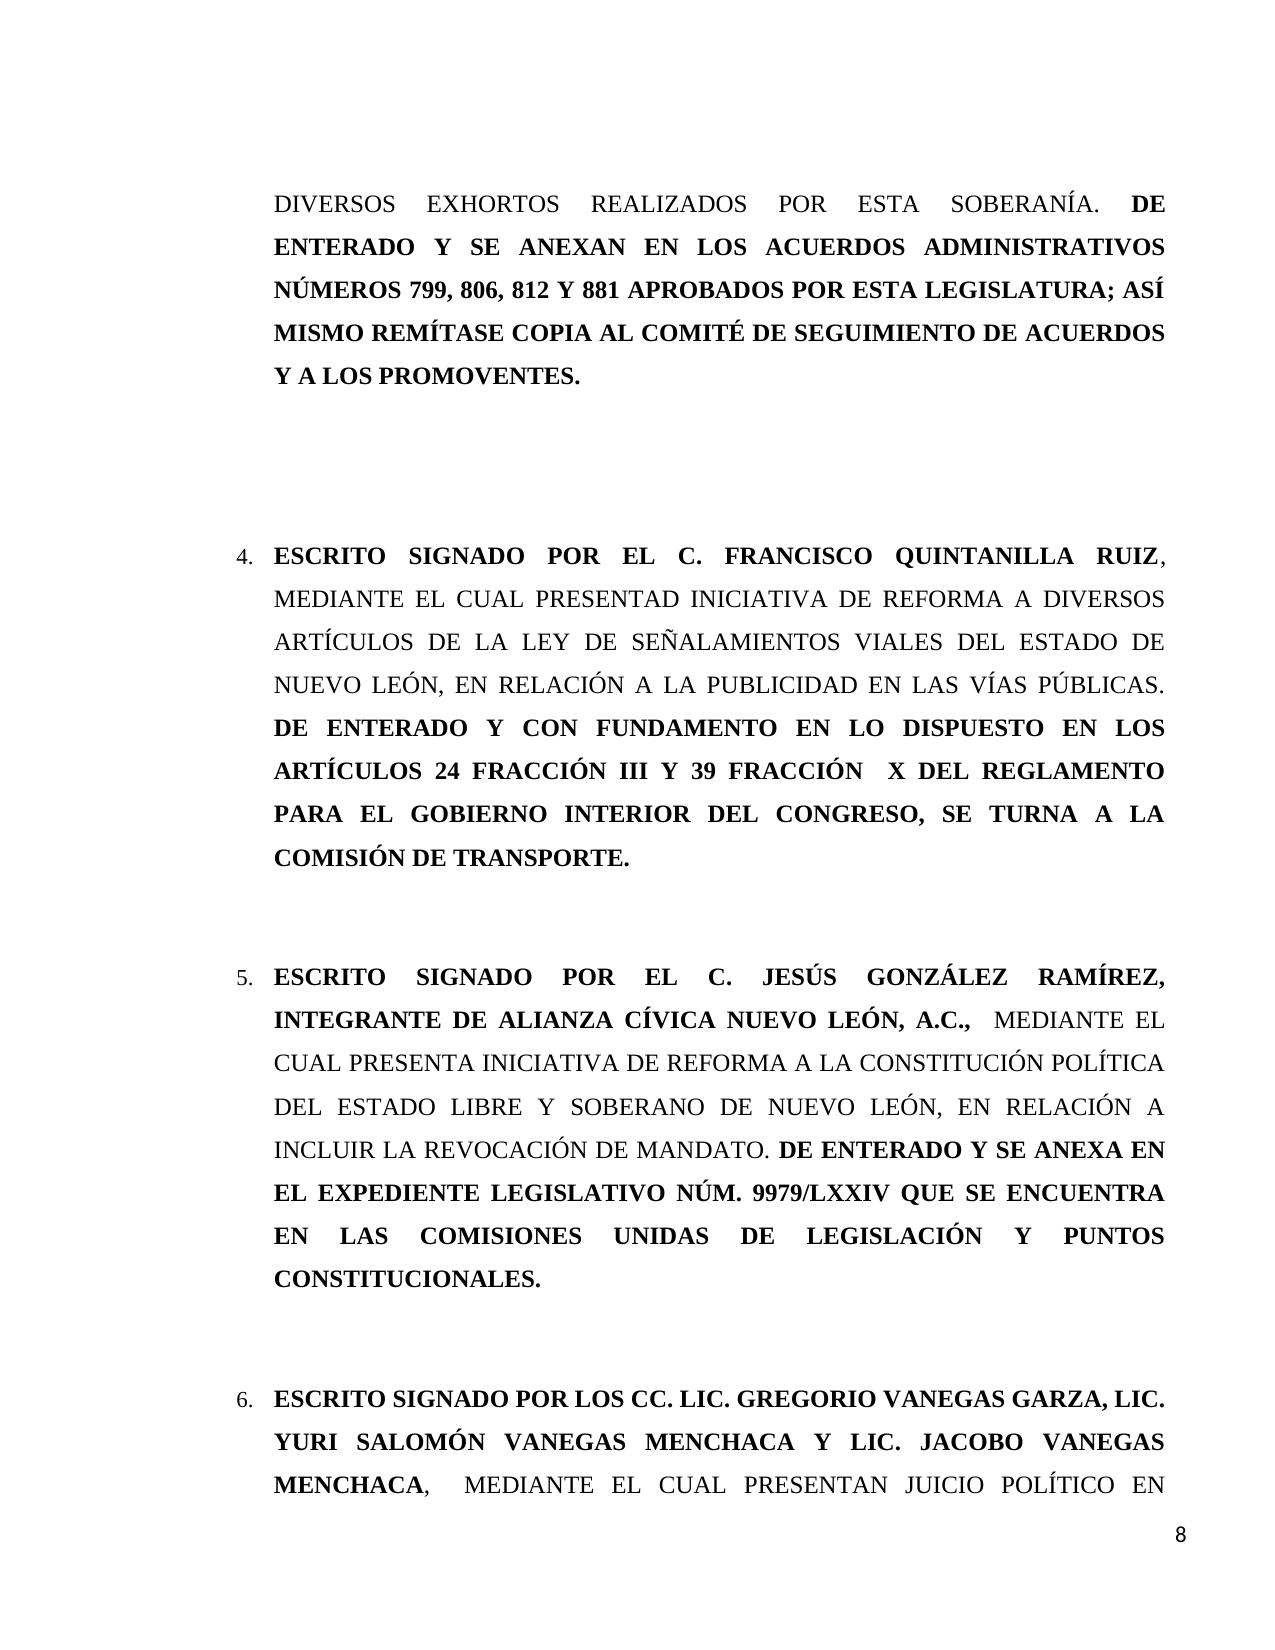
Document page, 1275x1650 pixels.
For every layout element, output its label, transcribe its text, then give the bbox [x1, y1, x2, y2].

list ESCRITO SIGNADO POR EL C. JESÚS GONZÁLEZ RAMÍREZ, INTEGRANTE DE ALIANZA CÍVICA NUEVO LEÓN, A.C., MEDIANTE EL CUAL PRESENTA INICIATIVA DE REFORMA A LA CONSTITUCIÓN POLÍTICA DEL ESTADO LIBRE Y SOBERANO DE NUEVO LEÓN, EN RELACIÓN A INCLUIR LA REVOCACIÓN DE MANDATO. DE ENTERADO Y SE ANEXA EN EL EXPEDIENTE LEGISLATIVO NÚM. 9979/LXXIV QUE SE ENCUENTRA EN LAS COMISIONES UNIDAS DE LEGISLACIÓN Y PUNTOS CONSTITUCIONALES. [236, 962, 1166, 1293]
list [236, 1384, 1166, 1499]
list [236, 189, 1166, 390]
list ESCRITO SIGNADO POR EL C. FRANCISCO QUINTANILLA RUIZ, MEDIANTE EL CUAL PRESENTAD INICIATIVA DE REFORMA A DIVERSOS ARTÍCULOS DE LA LEY DE SEÑALAMIENTOS VIALES DEL ESTADO DE NUEVO LEÓN, EN RELACIÓN A LA PUBLICIDAD EN LAS VÍAS PÚBLICAS. DE ENTERADO Y CON FUNDAMENTO EN LO DISPUESTO EN LOS ARTÍCULOS 24 FRACCIÓN III Y 39 FRACCIÓN X DEL REGLAMENTO PARA EL GOBIERNO INTERIOR DEL CONGRESO, SE TURNA A LA COMISIÓN DE TRANSPORTE. [236, 541, 1166, 871]
